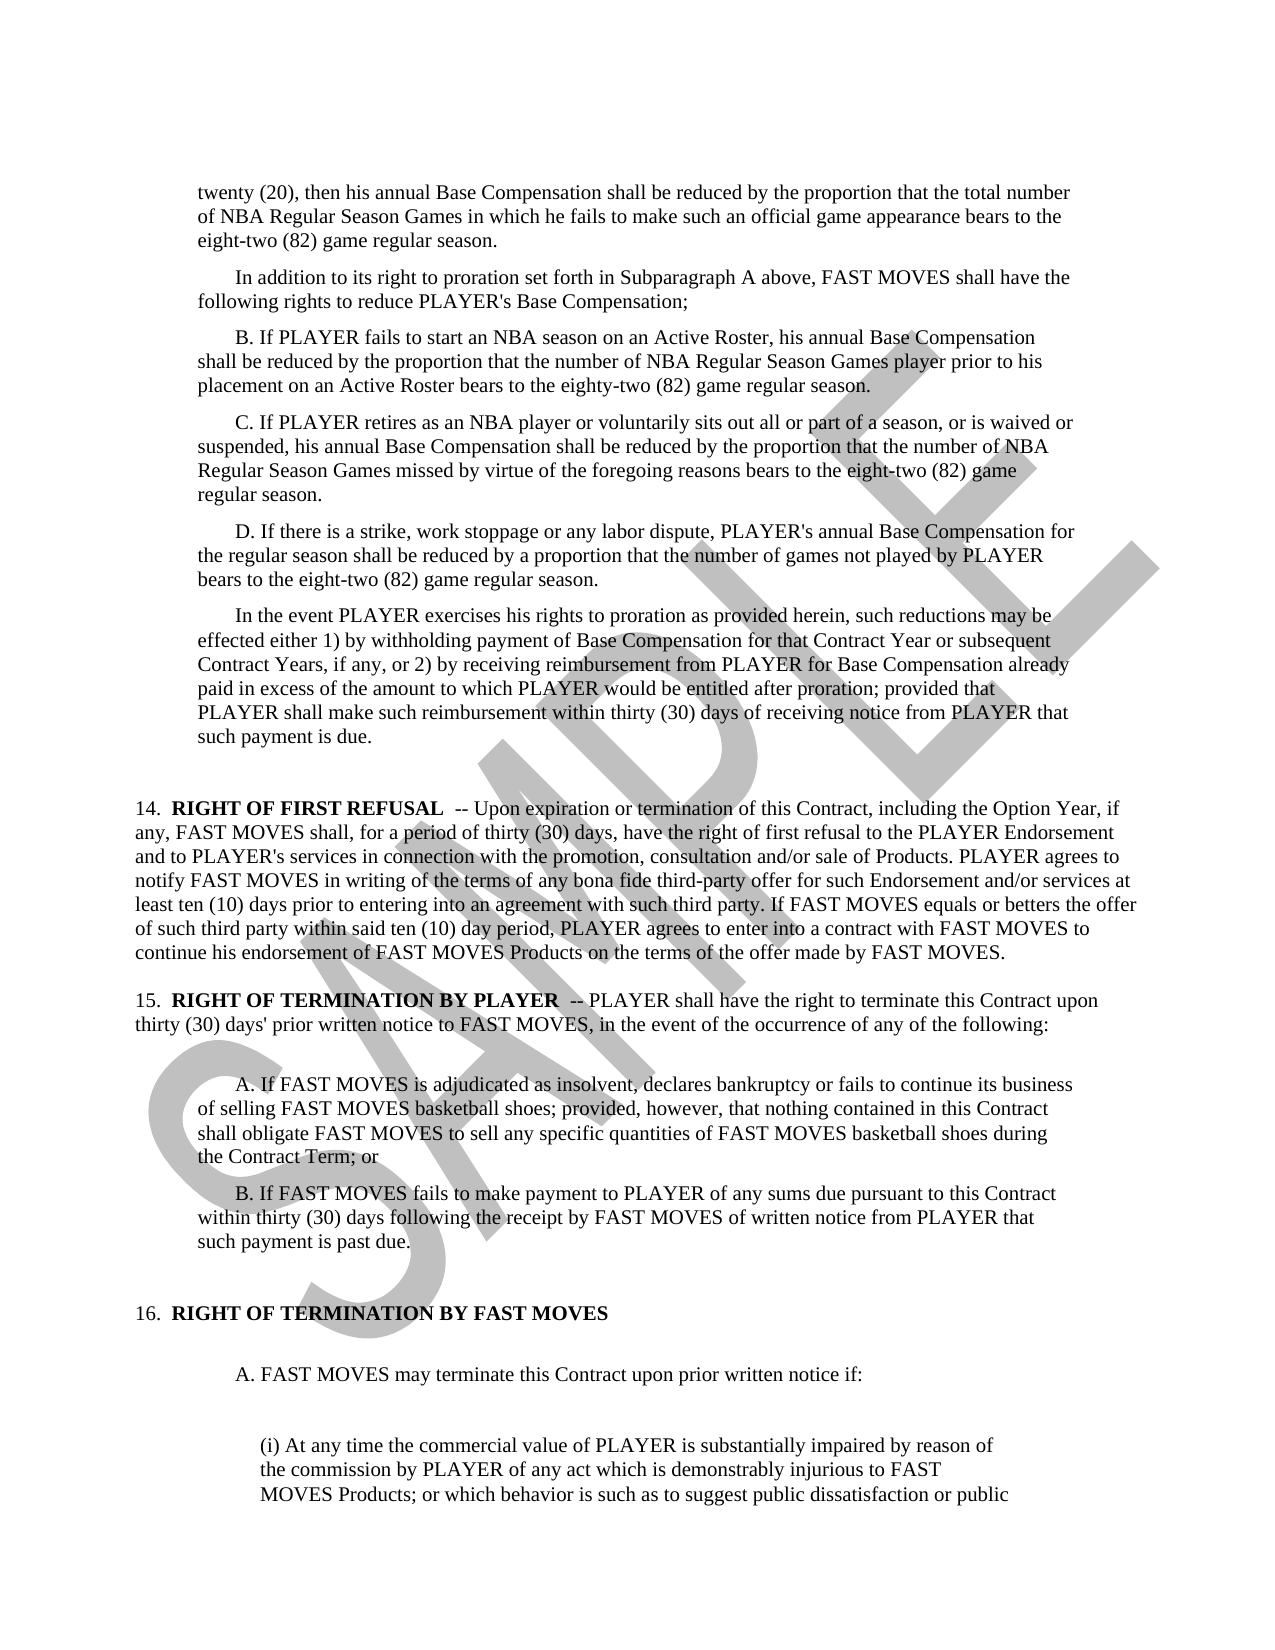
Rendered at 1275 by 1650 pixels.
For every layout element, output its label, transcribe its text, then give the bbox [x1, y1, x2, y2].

text In addition to its right to proration set forth in Subparagraph A above, FAST MOVES shall have the following rights to reduce PLAYER's Base Compensation; [197, 265, 1077, 313]
text B. If PLAYER fails to start an NBA season on an Active Roster, his annual Base Compensation shall be reduced by the proportion that the number of NBA Regular Season Games player prior to his placement on an Active Roster bears to the eighty-two (82) game regular season. [197, 325, 1077, 397]
text D. If there is a strike, work stoppage or any labor dispute, PLAYER's annual Base Compensation for the regular season shall be reduced by a proportion that the number of games not played by PLAYER bears to the eight-two (82) game regular season. [197, 519, 1077, 591]
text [197, 180, 1077, 252]
text A. FAST MOVES may terminate this Contract upon prior written notice if: [197, 1362, 1077, 1386]
text In the event PLAYER exercises his rights to proration as provided herein, such reductions may be effected either 1) by withholding payment of Base Compensation for that Contract Year or subsequent Contract Years, if any, or 2) by receiving reimbursement from PLAYER for Base Compensation already paid in excess of the amount to which PLAYER would be entitled after proration; provided that PLAYER shall make such reimbursement within thirty (30) days of receiving notice from PLAYER that such payment is due. [197, 603, 1077, 748]
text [260, 1433, 1015, 1506]
text 15. RIGHT OF TERMINATION BY PLAYER -- PLAYER shall have the right to terminate this Contract upon thirty (30) days' prior written notice to FAST MOVES, in the event of the occurrence of any of the following: [135, 988, 1140, 1036]
text 14. RIGHT OF FIRST REFUSAL -- Upon expiration or termination of this Contract, including the Option Year, if any, FAST MOVES shall, for a period of thirty (30) days, have the right of first refusal to the PLAYER Endorsement and to PLAYER's services in connection with the promotion, consultation and/or sale of Products. PLAYER agrees to notify FAST MOVES in writing of the terms of any bona fide third-party offer for such Endorsement and/or services at least ten (10) days prior to entering into an agreement with such third party. If FAST MOVES equals or betters the offer of such third party within said ten (10) day period, PLAYER agrees to enter into a contract with FAST MOVES to continue his endorsement of FAST MOVES Products on the terms of the offer made by FAST MOVES. [135, 796, 1140, 964]
text A. If FAST MOVES is adjudicated as insolvent, declares bankruptcy or fails to continue its business of selling FAST MOVES basketball shoes; provided, however, that nothing contained in this Contract shall obligate FAST MOVES to sell any specific quantities of FAST MOVES basketball shoes during the Contract Term; or [197, 1072, 1077, 1168]
text C. If PLAYER retires as an NBA player or voluntarily sits out all or part of a season, or is waived or suspended, his annual Base Compensation shall be reduced by the proportion that the number of NBA Regular Season Games missed by virtue of the foregoing reasons bears to the eight-two (82) game regular season. [197, 410, 1077, 506]
text B. If FAST MOVES fails to make payment to PLAYER of any sums due pursuant to this Contract within thirty (30) days following the receipt by FAST MOVES of written notice from PLAYER that such payment is past due. [197, 1181, 1077, 1253]
text 16. RIGHT OF TERMINATION BY FAST MOVES [135, 1301, 1140, 1325]
